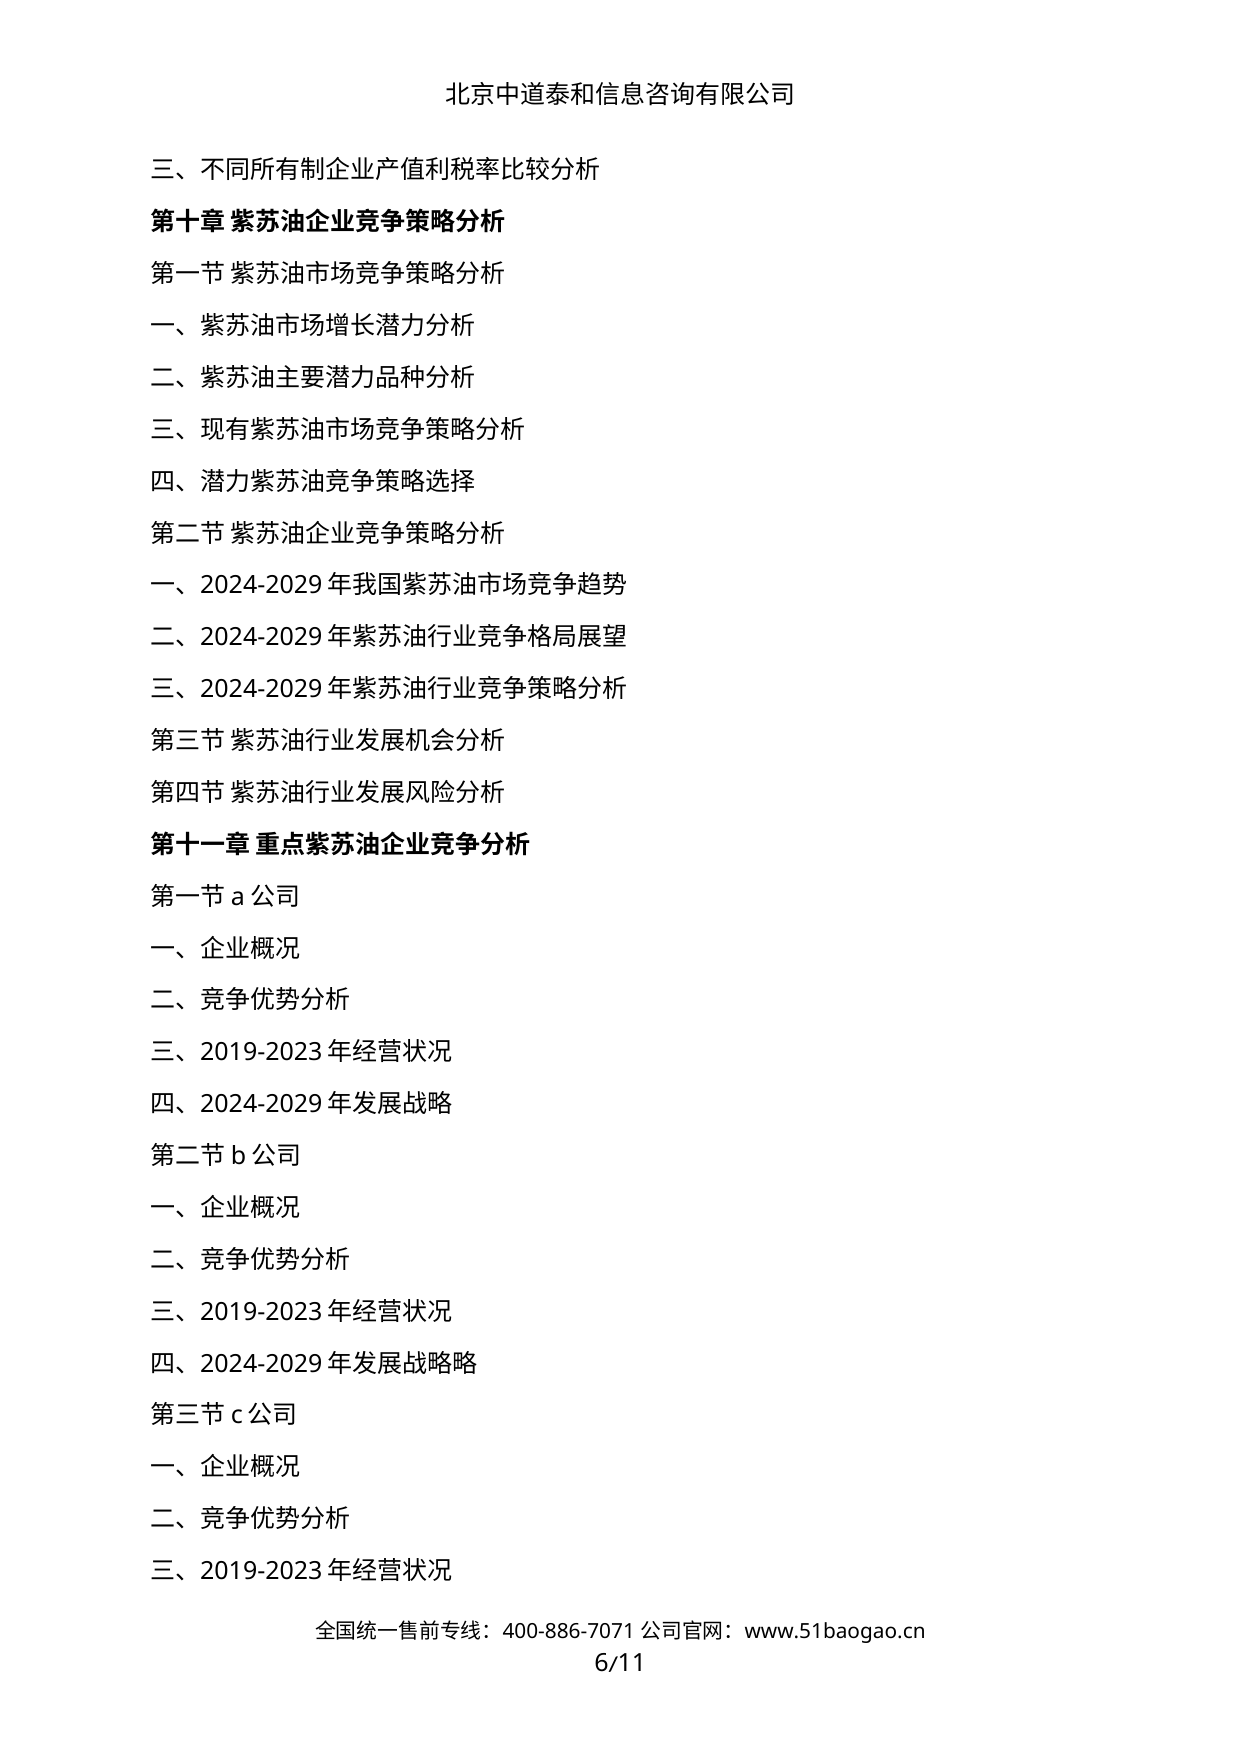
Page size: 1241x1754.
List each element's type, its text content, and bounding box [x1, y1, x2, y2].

text 三、2019-2023年经营状况 [150, 1291, 1090, 1327]
text 一、企业概况 [150, 1447, 1090, 1483]
text 三、2019-2023年经营状况 [150, 1551, 1090, 1587]
text 三、现有紫苏油市场竞争策略分析 [150, 409, 1090, 446]
text 二、2024-2029年紫苏油行业竞争格局展望 [150, 617, 1090, 653]
text 四、2024-2029年发展战略 [150, 1084, 1090, 1120]
text 四、2024-2029年发展战略略 [150, 1343, 1090, 1379]
text 第十章 紫苏油企业竞争策略分析 [150, 202, 1090, 238]
text 第二节 b公司 [150, 1136, 1090, 1172]
text 二、竞争优势分析 [150, 980, 1090, 1016]
text 一、紫苏油市场增长潜力分析 [150, 306, 1090, 342]
text 二、竞争优势分析 [150, 1239, 1090, 1276]
text 第二节 紫苏油企业竞争策略分析 [150, 513, 1090, 549]
text 二、竞争优势分析 [150, 1499, 1090, 1535]
text 第四节 紫苏油行业发展风险分析 [150, 772, 1090, 809]
text 第三节 紫苏油行业发展机会分析 [150, 721, 1090, 757]
text 一、企业概况 [150, 928, 1090, 964]
text 一、企业概况 [150, 1187, 1090, 1224]
text 第十一章 重点紫苏油企业竞争分析 [150, 824, 1090, 861]
text 第三节 c公司 [150, 1395, 1090, 1431]
text 三、2024-2029年紫苏油行业竞争策略分析 [150, 669, 1090, 705]
text 四、潜力紫苏油竞争策略选择 [150, 461, 1090, 497]
text 第一节 紫苏油市场竞争策略分析 [150, 254, 1090, 290]
text 第一节 a公司 [150, 876, 1090, 912]
text 三、2019-2023年经营状况 [150, 1032, 1090, 1068]
text 三、不同所有制企业产值利税率比较分析 [150, 150, 1090, 186]
text 一、2024-2029年我国紫苏油市场竞争趋势 [150, 565, 1090, 601]
text 二、紫苏油主要潜力品种分析 [150, 357, 1090, 394]
